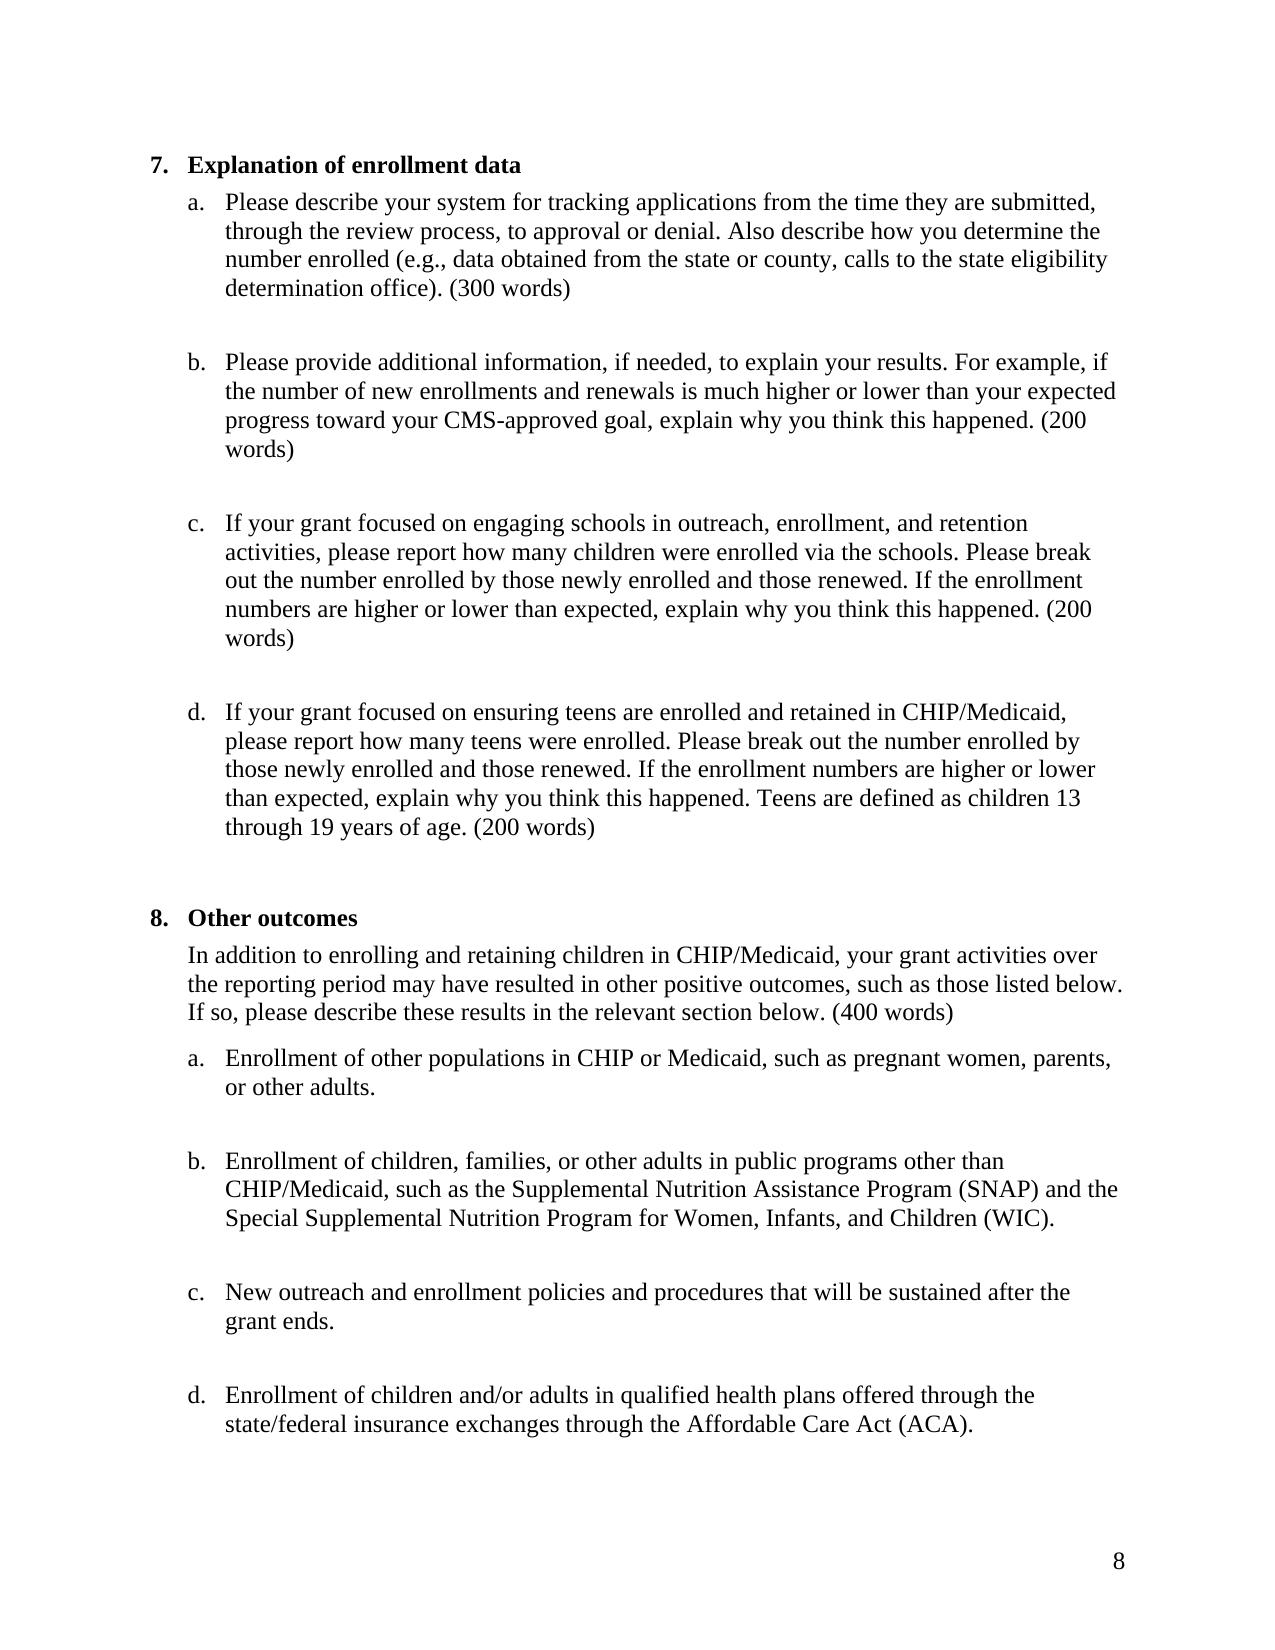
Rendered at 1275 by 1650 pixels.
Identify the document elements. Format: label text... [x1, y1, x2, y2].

list New outreach and enrollment policies and procedures that will be sustained after the grant ends. [187, 1277, 1125, 1335]
list Enrollment of other populations in CHIP or Medicaid, such as pregnant women, parents, or other adults. [187, 1043, 1125, 1100]
text In addition to enrolling and retaining children in CHIP/Medicaid, your grant activities over the reporting period may have resulted in other positive outcomes, such as those listed below. If so, please describe these results in the relevant section below. (400 words) [187, 940, 1125, 1026]
list Other outcomes [150, 903, 1125, 932]
list Please describe your system for tracking applications from the time they are submitted, through the review process, to approval or denial. Also describe how you determine the number enrolled (e.g., data obtained from the state or county, calls to the state eligibility determination office). (300 words) [187, 187, 1125, 302]
list Enrollment of children and/or adults in qualified health plans offered through the state/federal insurance exchanges through the Affordable Care Act (ACA). [187, 1380, 1125, 1438]
list Enrollment of children, families, or other adults in public programs other than CHIP/Medicaid, such as the Supplemental Nutrition Assistance Program (SNAP) and the Special Supplemental Nutrition Program for Women, Infants, and Children (WIC). [187, 1146, 1125, 1232]
list Explanation of enrollment data [150, 150, 1125, 179]
list If your grant focused on ensuring teens are enrolled and retained in CHIP/Medicaid, please report how many teens were enrolled. Please break out the number enrolled by those newly enrolled and those renewed. If the enrollment numbers are higher or lower than expected, explain why you think this happened. Teens are defined as children 13 through 19 years of age. (200 words) [187, 697, 1125, 841]
list Please provide additional information, if needed, to explain your results. For example, if the number of new enrollments and renewals is much higher or lower than your expected progress toward your CMS-approved goal, explain why you think this happened. (200 words) [187, 347, 1125, 462]
list If your grant focused on engaging schools in outreach, enrollment, and retention activities, please report how many children were enrolled via the schools. Please break out the number enrolled by those newly enrolled and those renewed. If the enrollment numbers are higher or lower than expected, explain why you think this happened. (200 words) [187, 508, 1125, 652]
